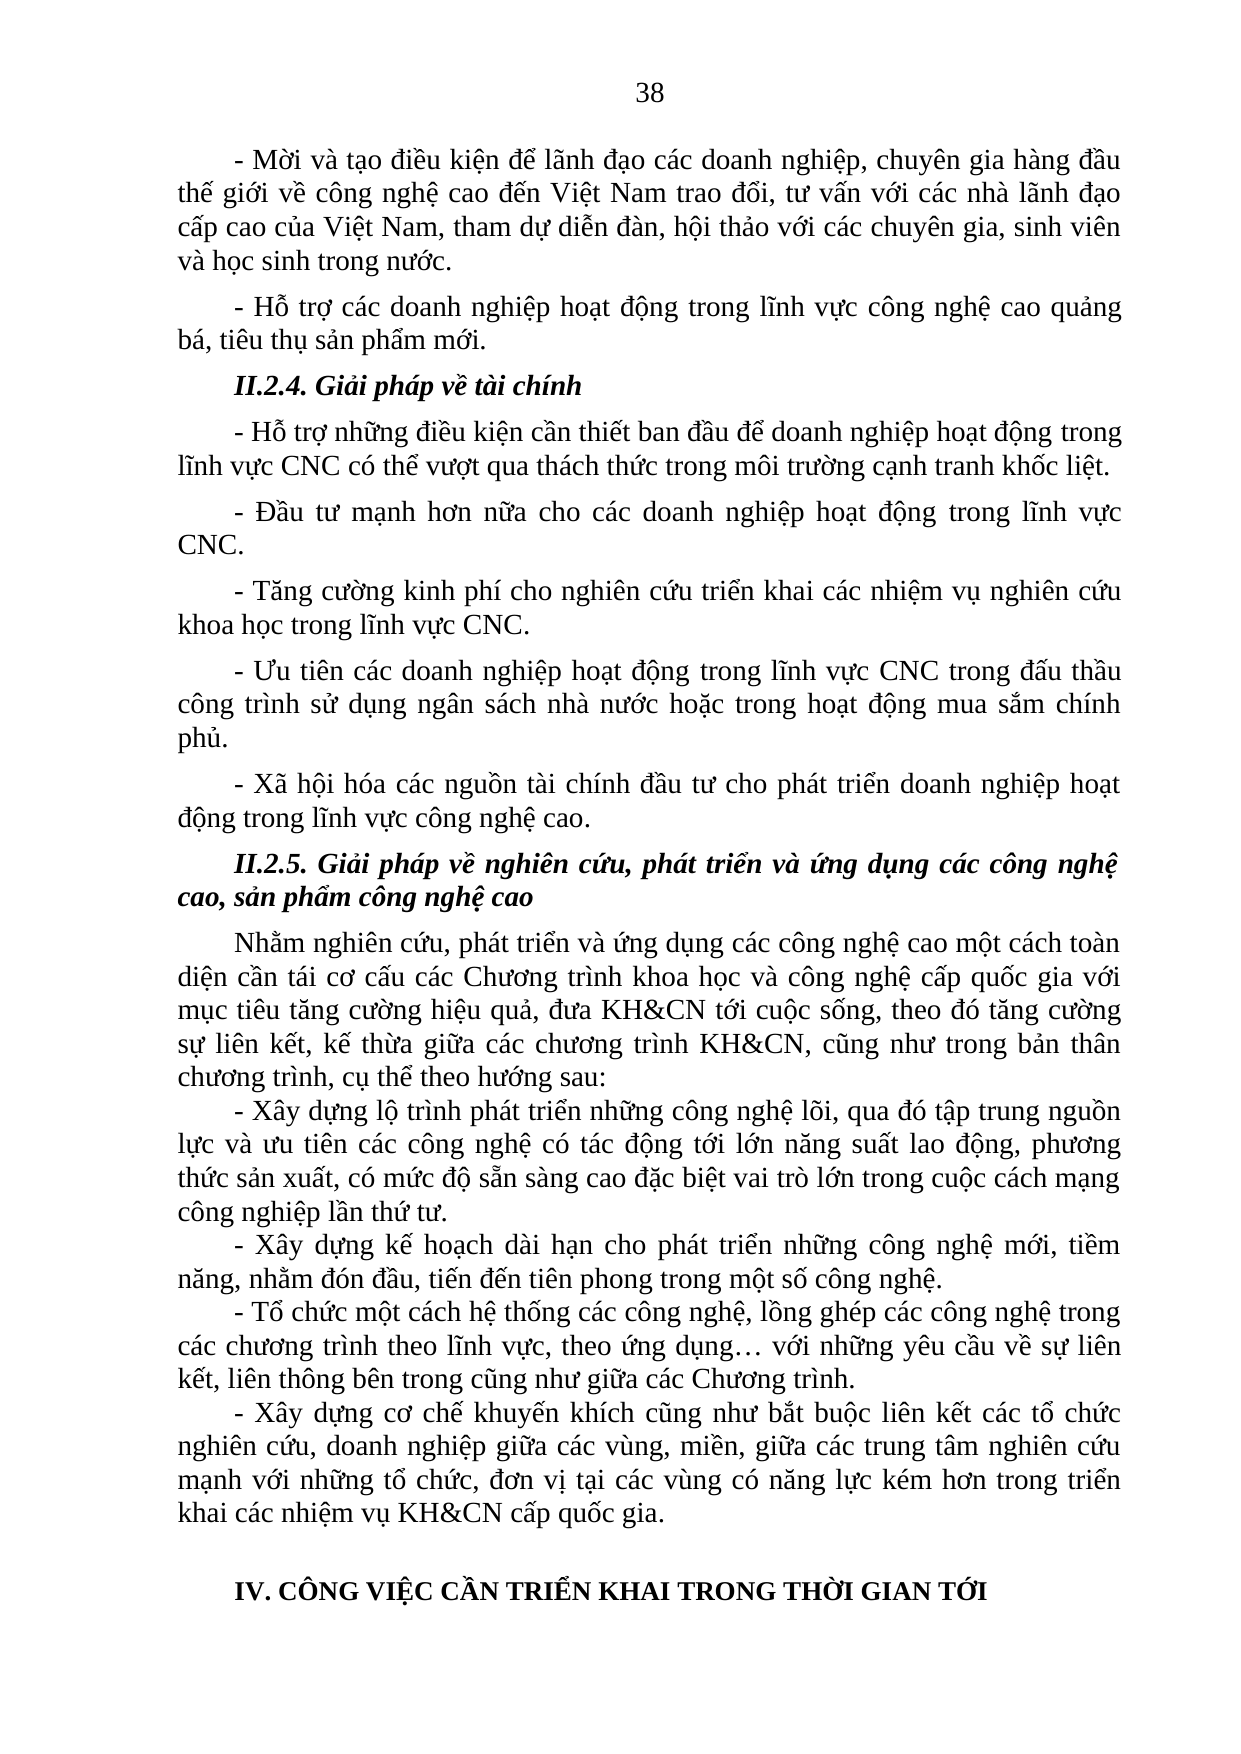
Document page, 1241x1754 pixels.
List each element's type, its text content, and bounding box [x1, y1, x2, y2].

text II.2.5. Giải pháp về nghiên cứu, phát triển và ứng dụng các công nghệ cao, sản phẩm công nghệ cao [177, 846, 1122, 913]
text - Xây dựng kế hoạch dài hạn cho phát triển những công nghệ mới, tiềm năng, nhằm đón đầu, tiến đến tiên phong trong một số công nghệ. [177, 1227, 1122, 1294]
text - Mời và tạo điều kiện để lãnh đạo các doanh nghiệp, chuyên gia hàng đầu thế giới về công nghệ cao đến Việt Nam trao đổi, tư vấn với các nhà lãnh đạo cấp cao của Việt Nam, tham dự diễn đàn, hội thảo với các chuyên gia, sinh viên và học sinh trong nước. [177, 142, 1122, 276]
text - Tăng cường kinh phí cho nghiên cứu triển khai các nhiệm vụ nghiên cứu khoa học trong lĩnh vực CNC. [177, 573, 1122, 641]
text - Tổ chức một cách hệ thống các công nghệ, lồng ghép các công nghệ trong các chương trình theo lĩnh vực, theo ứng dụng… với những yêu cầu về sự liên kết, liên thông bên trong cũng như giữa các Chương trình. [177, 1294, 1122, 1395]
text - Hỗ trợ các doanh nghiệp hoạt động trong lĩnh vực công nghệ cao quảng bá, tiêu thụ sản phẩm mới. [177, 289, 1122, 356]
text - Xã hội hóa các nguồn tài chính đầu tư cho phát triển doanh nghiệp hoạt động trong lĩnh vực công nghệ cao. [177, 766, 1122, 833]
text - Hỗ trợ những điều kiện cần thiết ban đầu để doanh nghiệp hoạt động trong lĩnh vực CNC có thể vượt qua thách thức trong môi trường cạnh tranh khốc liệt. [177, 414, 1122, 481]
text - Đầu tư mạnh hơn nữa cho các doanh nghiệp hoạt động trong lĩnh vực CNC. [177, 494, 1122, 561]
text - Xây dựng lộ trình phát triển những công nghệ lõi, qua đó tập trung nguồn lực và ưu tiên các công nghệ có tác động tới lớn năng suất lao động, phương thức sản xuất, có mức độ sẵn sàng cao đặc biệt vai trò lớn trong cuộc cách mạng công nghiệp lần thứ tư. [177, 1093, 1122, 1227]
text - Ưu tiên các doanh nghiệp hoạt động trong lĩnh vực CNC trong đấu thầu công trình sử dụng ngân sách nhà nước hoặc trong hoạt động mua sắm chính phủ. [177, 653, 1122, 754]
text - Xây dựng cơ chế khuyến khích cũng như bắt buộc liên kết các tổ chức nghiên cứu, doanh nghiệp giữa các vùng, miền, giữa các trung tâm nghiên cứu mạnh với những tổ chức, đơn vị tại các vùng có năng lực kém hơn trong triển khai các nhiệm vụ KH&CN cấp quốc gia. [177, 1395, 1122, 1529]
text Nhằm nghiên cứu, phát triển và ứng dụng các công nghệ cao một cách toàn diện cần tái cơ cấu các Chương trình khoa học và công nghệ cấp quốc gia với mục tiêu tăng cường hiệu quả, đưa KH&CN tới cuộc sống, theo đó tăng cường sự liên kết, kế thừa giữa các chương trình KH&CN, cũng như trong bản thân chương trình, cụ thể theo hướng sau: [177, 925, 1122, 1093]
text IV. CÔNG VIỆC CẦN TRIỂN KHAI TRONG THỜI GIAN TỚI [177, 1575, 1122, 1606]
text II.2.4. Giải pháp về tài chính [177, 368, 1122, 402]
